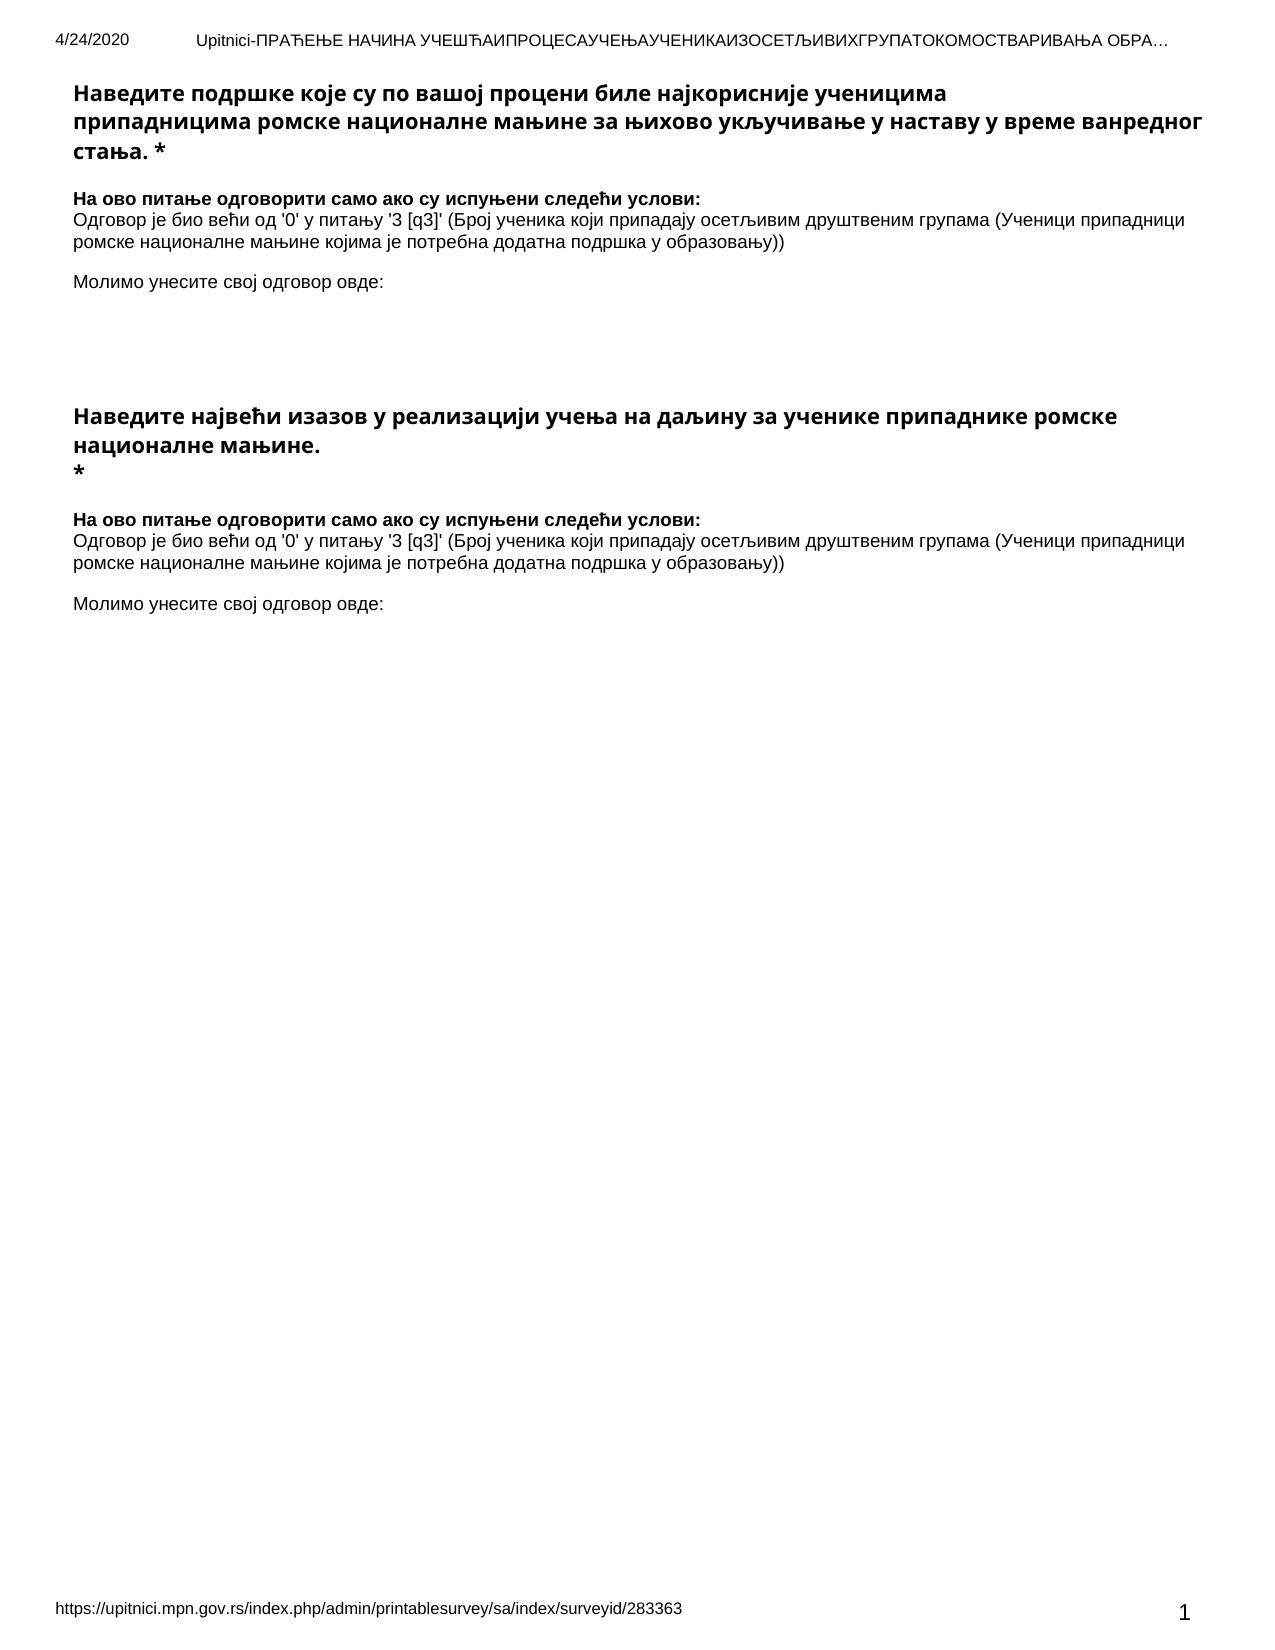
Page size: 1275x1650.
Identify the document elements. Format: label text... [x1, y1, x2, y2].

text припадницима ромске националне мањине за њихово укључивање у наставу у време ванредног стања. * [73, 106, 1214, 166]
subtitle Наведите највећи изазов у реализацији учења на даљину за ученике припаднике ромске националне мањине. [73, 401, 1125, 460]
subtitle Наведите подршке које су по вашој процени биле најкорисније ученицима [73, 83, 1214, 106]
text Молимо унесите свој одговор овде: [73, 271, 1214, 293]
subtitle На ово питање одговорити само ако су испуњени следећи услови: [73, 508, 1214, 530]
subtitle На ово питање одговорити само ако су испуњени следећи услови: [73, 187, 1214, 209]
text * [73, 460, 1214, 487]
text Молимо унесите свој одговор овде: [73, 592, 1214, 614]
